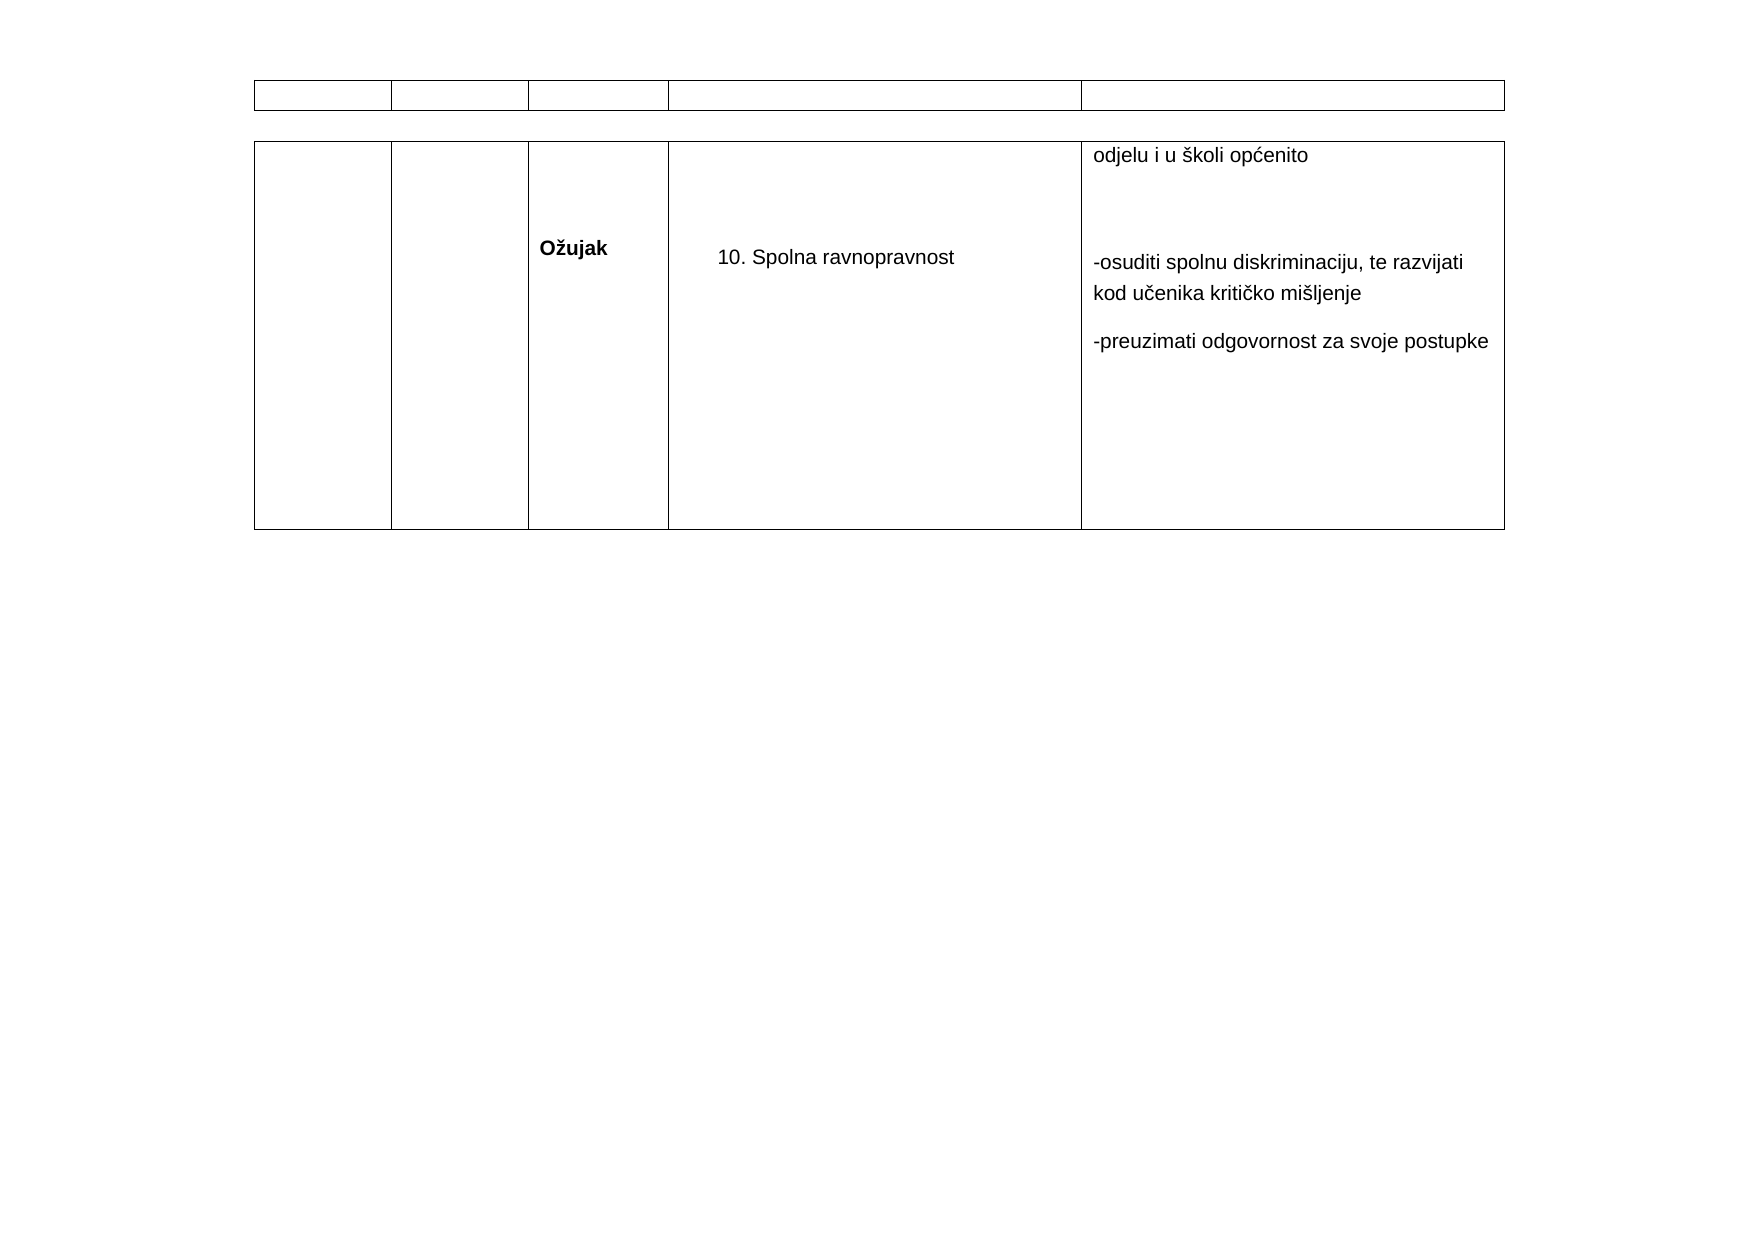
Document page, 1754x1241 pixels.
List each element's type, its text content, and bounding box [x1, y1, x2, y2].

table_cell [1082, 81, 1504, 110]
table_header [255, 142, 391, 529]
table_cell [255, 81, 391, 110]
table_header Ožujak [529, 142, 668, 529]
table_header 10. Spolna ravnopravnost [669, 142, 1081, 529]
table_header odjelu i u školi općenito -osuditi spolnu diskriminaciju, te razvijati kod učenika kritičko mišljenje -preuzimati odgovornost za svoje postupke [1082, 142, 1504, 529]
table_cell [529, 81, 668, 110]
table_cell [392, 81, 528, 110]
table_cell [669, 81, 1081, 110]
table_header [392, 142, 528, 529]
